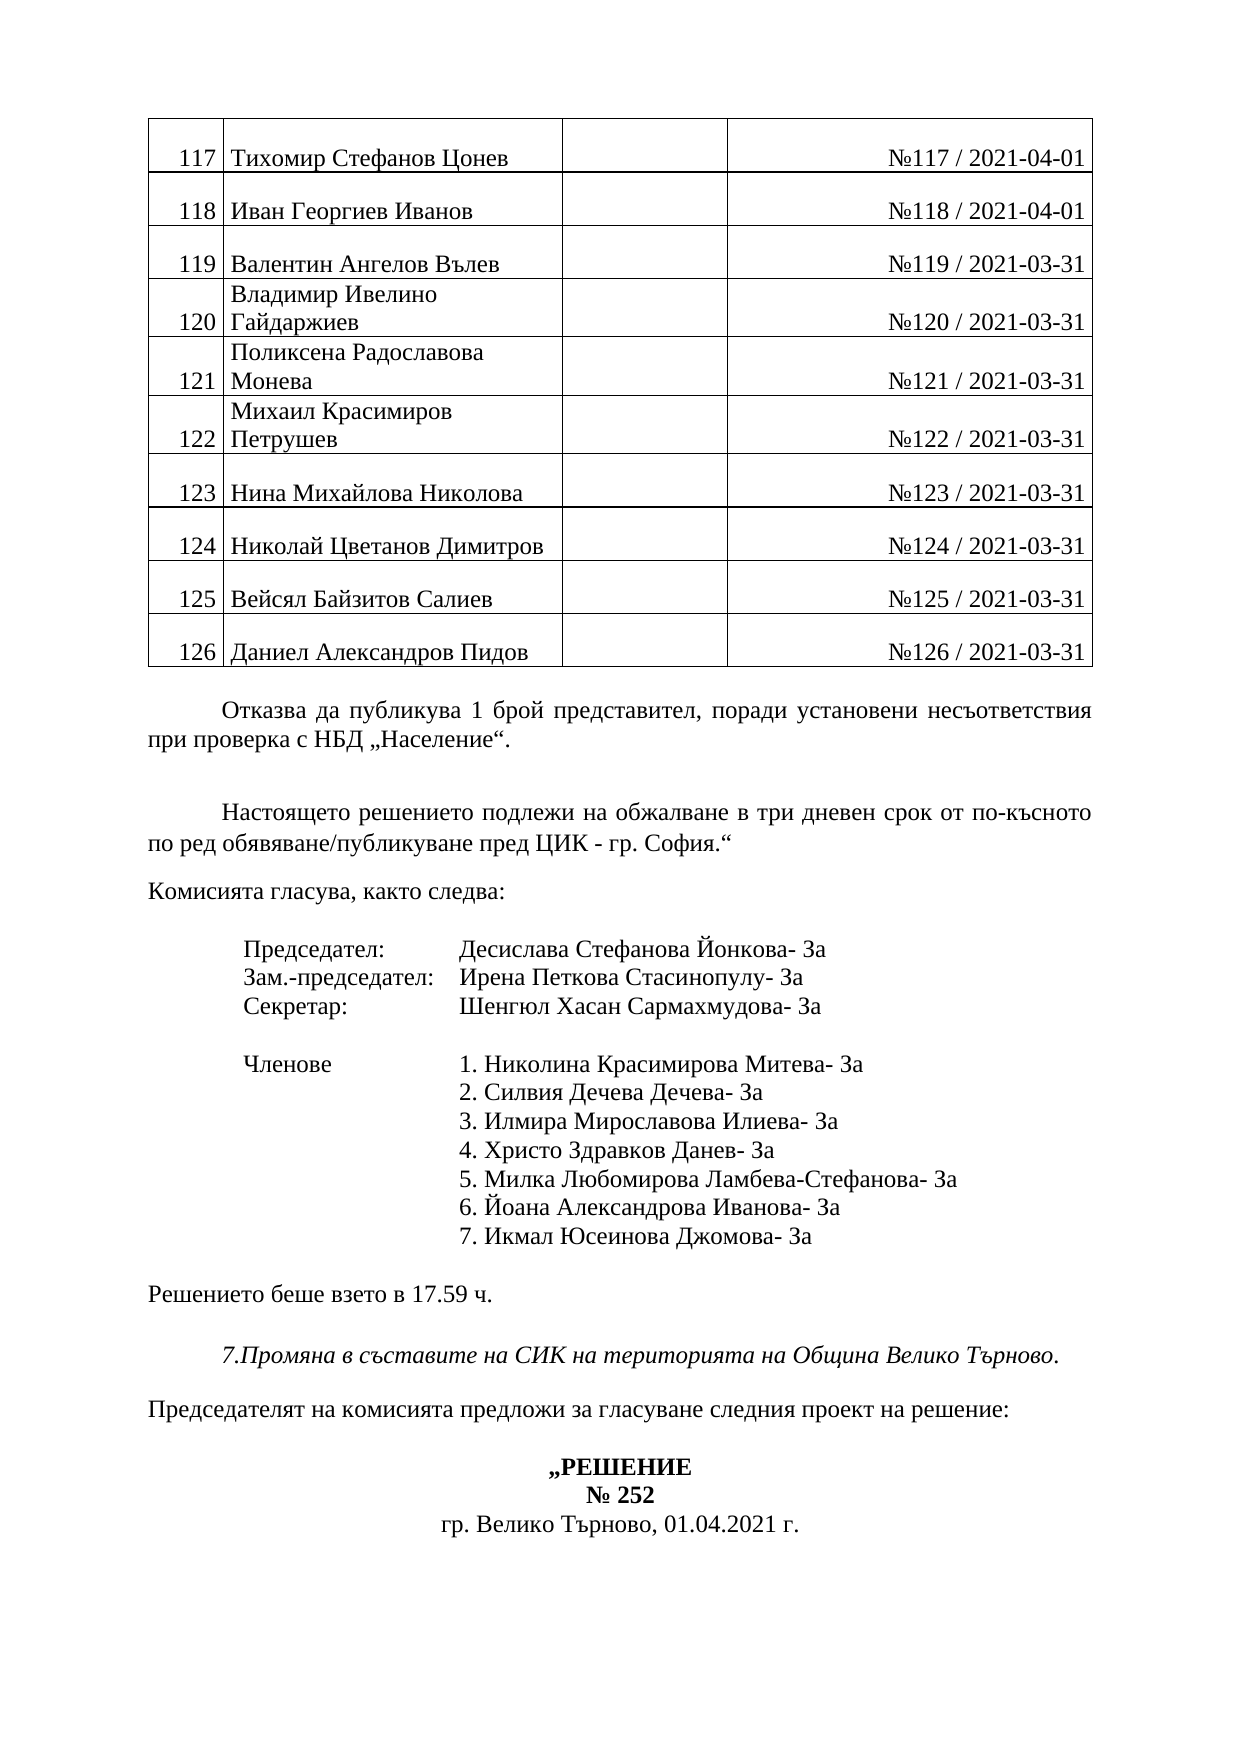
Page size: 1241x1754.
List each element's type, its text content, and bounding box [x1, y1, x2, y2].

table_cell 119 [149, 226, 223, 278]
table_cell Иван Георгиев Иванов [224, 173, 562, 224]
table_cell [563, 454, 727, 506]
text Решението беше взето в 17.59 ч. [148, 1279, 1093, 1307]
table_cell 117 [149, 119, 223, 171]
table_cell №119 / 2021-03-31 [728, 226, 1092, 278]
text Зам.-председател: Ирена Петкова Стасинопулу- За [148, 962, 1093, 991]
text Комисията гласува, както следва: [148, 876, 1093, 905]
text гр. Велико Търново, 01.04.2021 г. [148, 1509, 1093, 1538]
table_cell [563, 226, 727, 278]
table_cell Михаил Красимиров Петрушев [224, 396, 562, 453]
table_cell 122 [149, 396, 223, 453]
text 6. Йоана Александрова Иванова- За [148, 1192, 1093, 1221]
table_cell 123 [149, 454, 223, 506]
table_cell [563, 173, 727, 224]
text Отказва да публикува 1 брой представител, поради установени несъответствия при проверка с НБД „Население“. [148, 696, 1093, 753]
table_cell Тихомир Стефанов Цонев [224, 119, 562, 171]
text 4. Христо Здравков Данев- За [148, 1135, 1093, 1164]
table_cell Валентин Ангелов Вълев [224, 226, 562, 278]
text 5. Милка Любомирова Ламбева-Стефанова- За [148, 1164, 1093, 1192]
table_cell [563, 396, 727, 453]
table_cell №126 / 2021-03-31 [728, 614, 1092, 666]
table_cell Даниел Александров Пидов [224, 614, 562, 666]
table_cell №123 / 2021-03-31 [728, 454, 1092, 506]
table_cell 120 [149, 279, 223, 336]
text № 252 [148, 1481, 1093, 1509]
text Секретар: Шенгюл Хасан Сармахмудова- За [148, 991, 1093, 1020]
text „РЕШЕНИЕ [148, 1452, 1093, 1481]
table_cell №121 / 2021-03-31 [728, 337, 1092, 395]
table_cell Поликсена Радославова Монева [224, 337, 562, 395]
table_cell Владимир Ивелино Гайдаржиев [224, 279, 562, 336]
text Членове 1. Николина Красимирова Митева- За [148, 1049, 1093, 1077]
text Настоящето решението подлежи на обжалване в три дневен срок от по-късното по ред обявяване/публикуване пред ЦИК - гр. София.“ [148, 797, 1093, 857]
text Председател: Десислава Стефанова Йонкова- За [148, 934, 1093, 962]
table_cell №125 / 2021-03-31 [728, 561, 1092, 613]
table_cell №117 / 2021-04-01 [728, 119, 1092, 171]
table_cell [563, 337, 727, 395]
table_cell Вейсял Байзитов Салиев [224, 561, 562, 613]
table_cell №120 / 2021-03-31 [728, 279, 1092, 336]
table_cell [563, 508, 727, 559]
table_cell 125 [149, 561, 223, 613]
table_cell Нина Михайлова Николова [224, 454, 562, 506]
table_cell [563, 119, 727, 171]
table_cell №122 / 2021-03-31 [728, 396, 1092, 453]
table_cell 126 [149, 614, 223, 666]
text 2. Силвия Дечева Дечева- За [148, 1077, 1093, 1106]
text 3. Илмира Мирославова Илиева- За [148, 1106, 1093, 1135]
table_cell №124 / 2021-03-31 [728, 508, 1092, 559]
table_cell [563, 614, 727, 666]
table_cell 121 [149, 337, 223, 395]
table_cell 118 [149, 173, 223, 224]
text Председателят на комисията предложи за гласуване следния проект на решение: [148, 1394, 1093, 1423]
table_cell 124 [149, 508, 223, 559]
text 7.Промяна в съставите на СИК на територията на Община Велико Търново. [148, 1340, 1093, 1369]
text 7. Икмал Юсеинова Джомова- За [148, 1221, 1093, 1250]
table_cell №118 / 2021-04-01 [728, 173, 1092, 224]
table_cell Николай Цветанов Димитров [224, 508, 562, 559]
table_cell [563, 279, 727, 336]
table_cell [563, 561, 727, 613]
